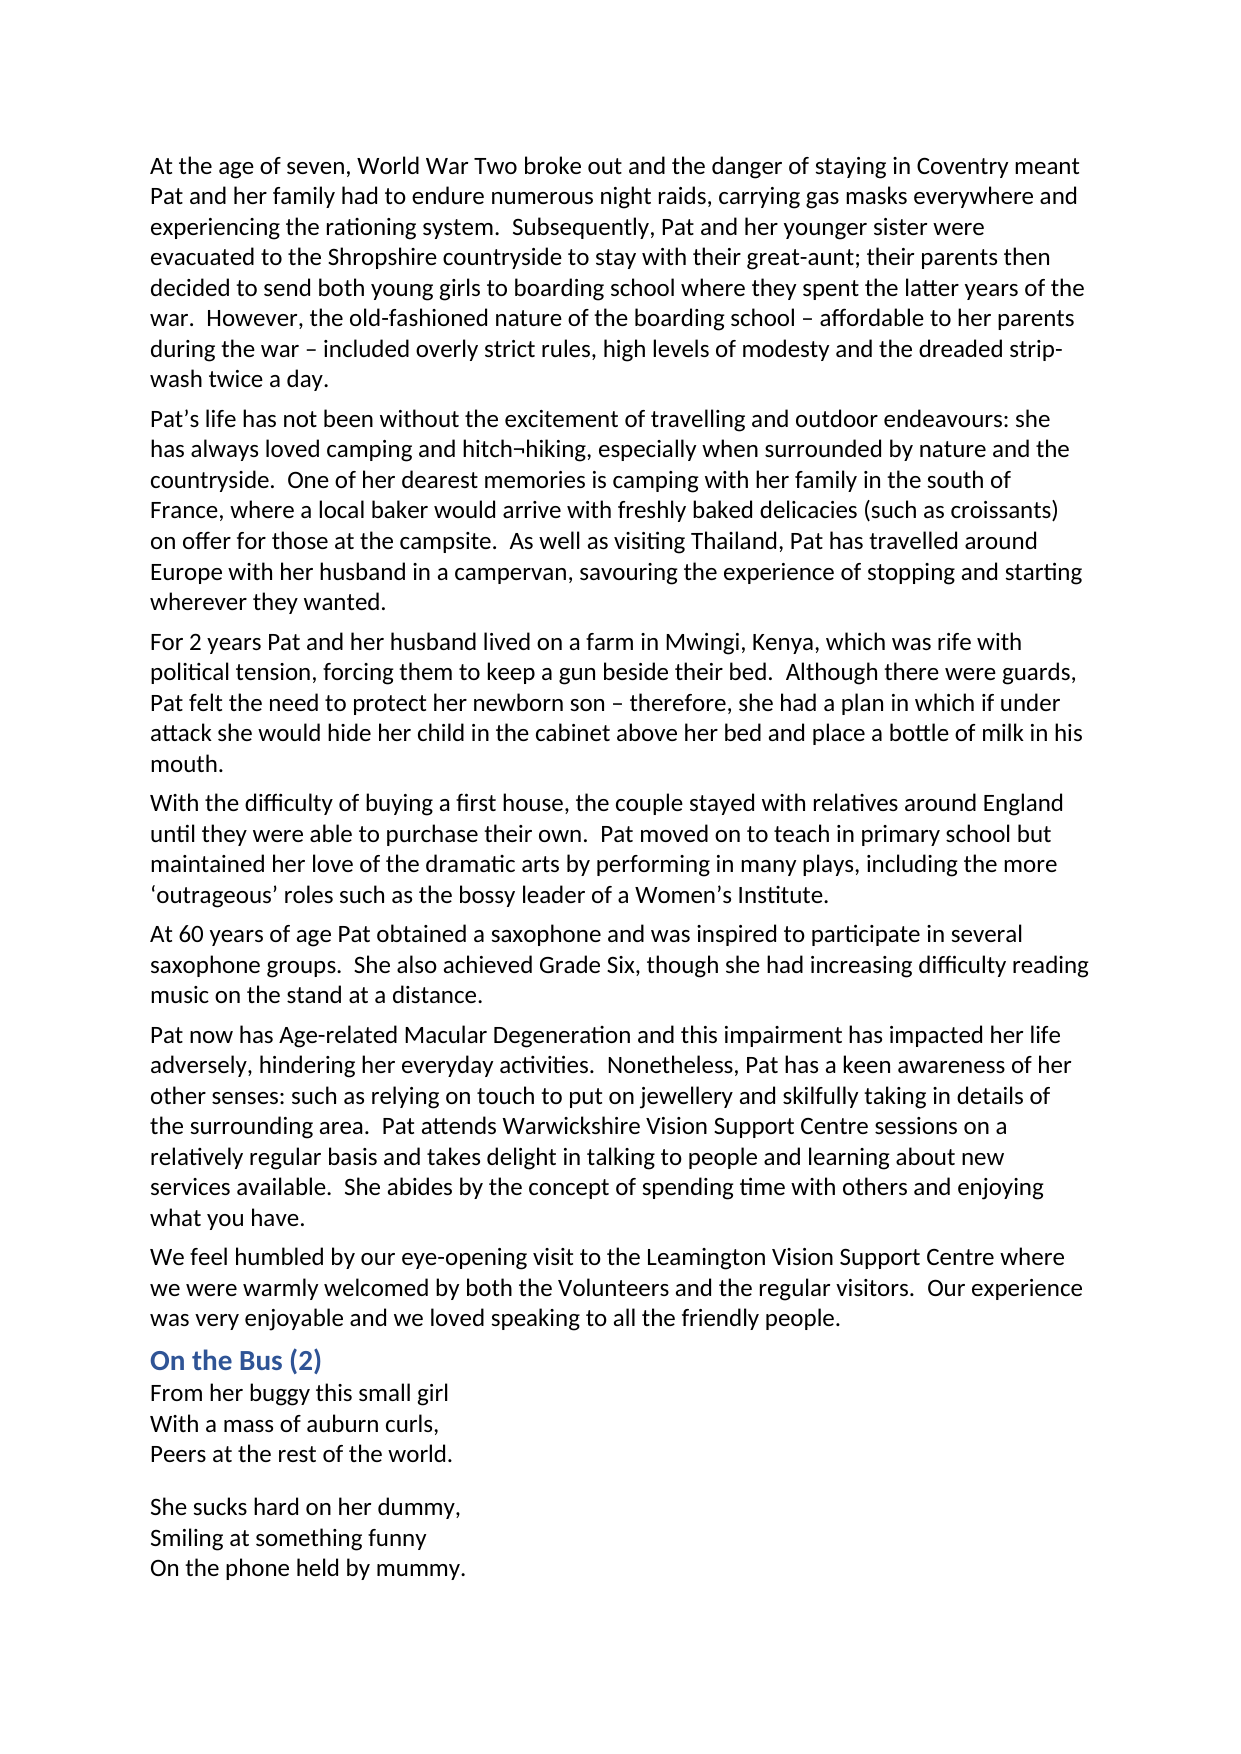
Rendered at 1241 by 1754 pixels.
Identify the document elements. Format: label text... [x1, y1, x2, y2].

text Pat now has Age-related Macular Degeneration and this impairment has impacted her life adversely, hindering her everyday activities. Nonetheless, Pat has a keen awareness of her other senses: such as relying on touch to put on jewellery and skilfully taking in details of the surrounding area. Pat attends Warwickshire Vision Support Centre sessions on a relatively regular basis and takes delight in talking to people and learning about new services available. She abides by the concept of spending time with others and enjoying what you have. [150, 1019, 1090, 1232]
subtitle On the Bus (2) [150, 1342, 1090, 1378]
text With the difficulty of buying a first house, the couple stayed with relatives around England until they were able to purchase their own. Pat moved on to teach in primary school but maintained her love of the dramatic arts by performing in many plays, including the more ‘outrageous’ roles such as the bossy leader of a Women’s Institute. [150, 787, 1090, 909]
text At the age of seven, World War Two broke out and the danger of staying in Coventry meant Pat and her family had to endure numerous night raids, carrying gas masks everywhere and experiencing the rationing system. Subsequently, Pat and her younger sister were evacuated to the Shropshire countryside to stay with their great-aunt; their parents then decided to send both young girls to boarding school where they spent the latter years of the war. However, the old-fashioned nature of the boarding school – affordable to her parents during the war – included overly strict rules, high levels of modesty and the dreaded strip-wash twice a day. [150, 150, 1090, 394]
text Smiling at something funny [150, 1522, 1090, 1552]
text At 60 years of age Pat obtained a saxophone and was inspired to participate in several saxophone groups. She also achieved Grade Six, though she had increasing difficulty reading music on the stand at a distance. [150, 918, 1090, 1010]
text She sucks hard on her dummy, [150, 1491, 1090, 1522]
text Pat’s life has not been without the excitement of travelling and outdoor endeavours: she has always loved camping and hitch¬hiking, especially when surrounded by nature and the countryside. One of her dearest memories is camping with her family in the south of France, where a local baker would arrive with freshly baked delicacies (such as croissants) on offer for those at the campsite. As well as visiting Thailand, Pat has travelled around Europe with her husband in a campervan, savouring the experience of stopping and starting wherever they wanted. [150, 403, 1090, 617]
text From her buggy this small girl [150, 1378, 1090, 1408]
text With a mass of auburn curls, [150, 1408, 1090, 1439]
text For 2 years Pat and her husband lived on a farm in Mwingi, Kenya, which was rife with political tension, forcing them to keep a gun beside their bed. Although there were guards, Pat felt the need to protect her newborn son – therefore, she had a plan in which if under attack she would hide her child in the cabinet above her bed and place a bottle of milk in his mouth. [150, 626, 1090, 778]
text On the phone held by mummy. [150, 1552, 1090, 1583]
text Peers at the rest of the world. [150, 1439, 1090, 1469]
text We feel humbled by our eye-opening visit to the Leamington Vision Support Centre where we were warmly welcomed by both the Volunteers and the regular visitors. Our experience was very enjoyable and we loved speaking to all the friendly people. [150, 1241, 1090, 1333]
